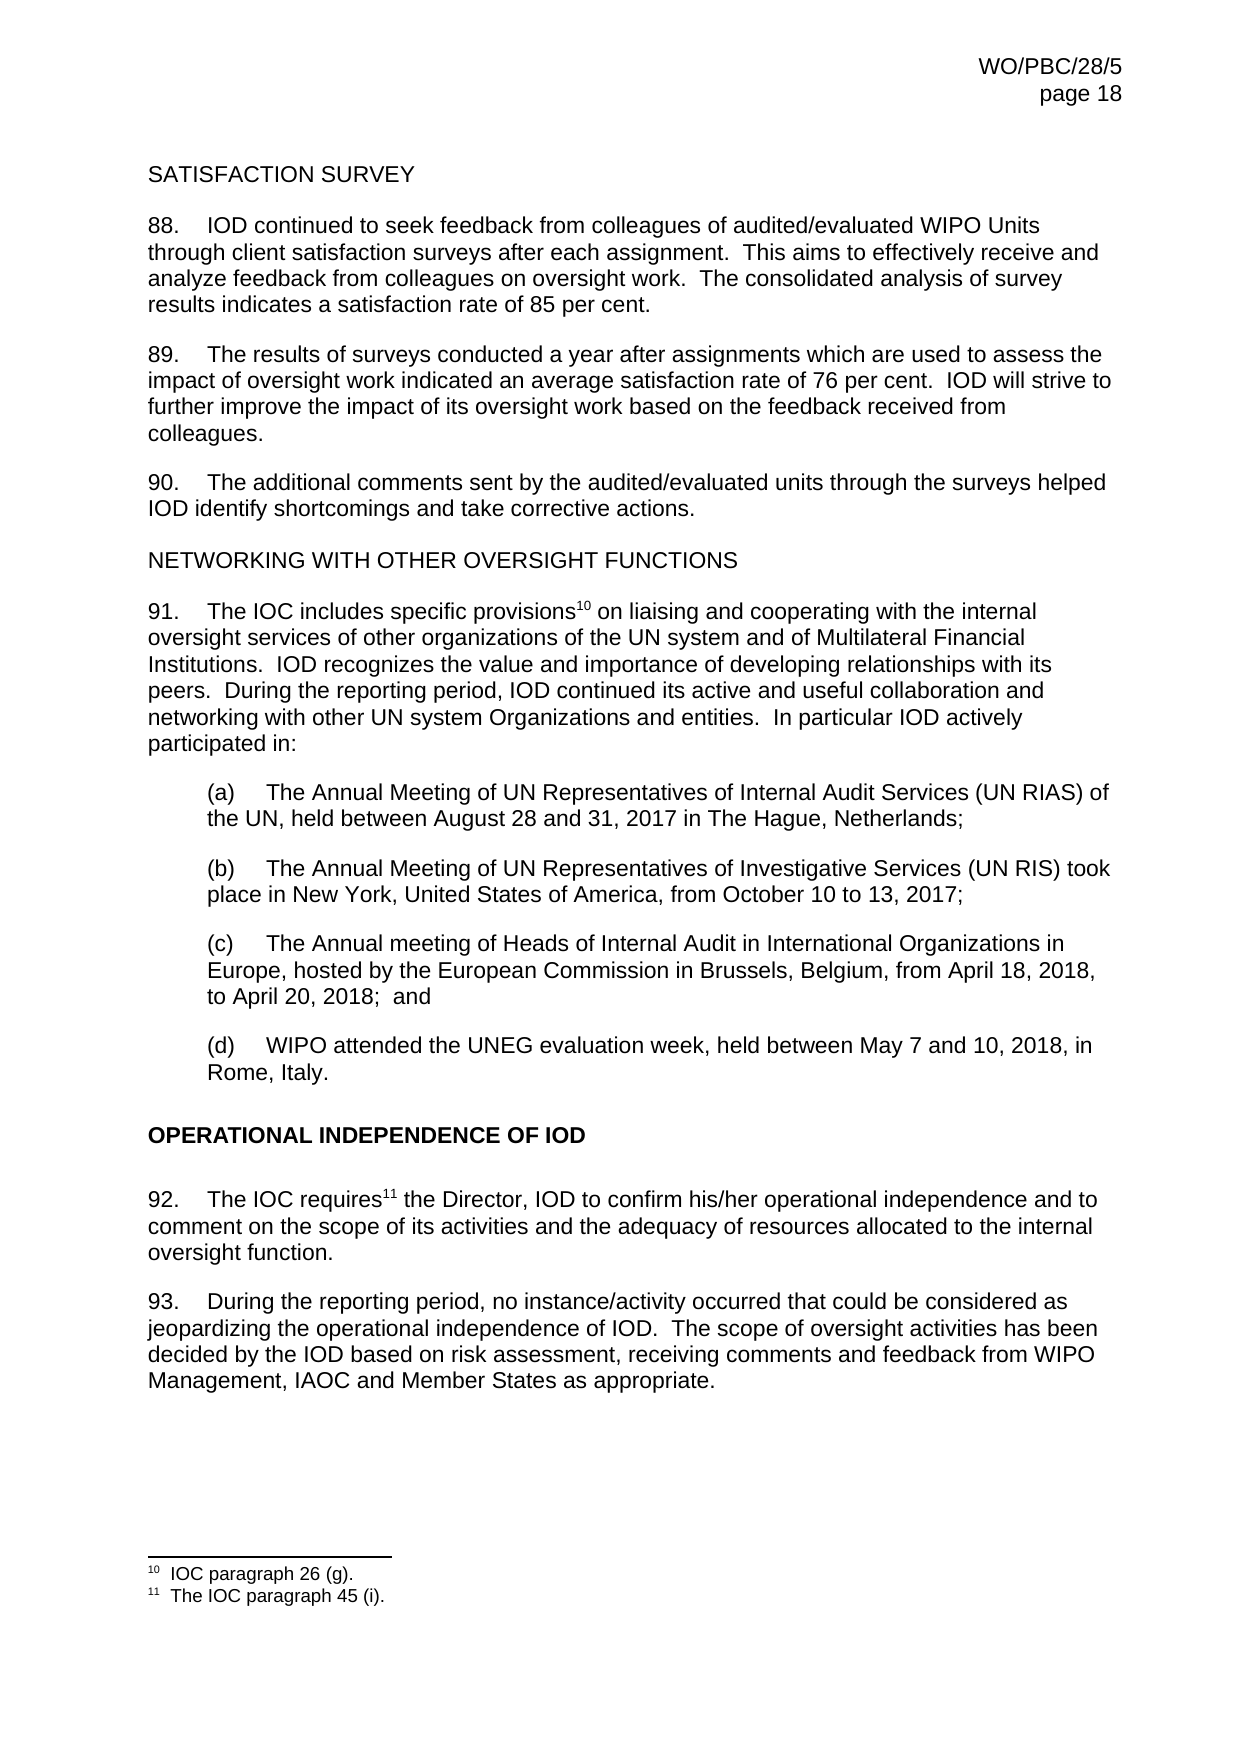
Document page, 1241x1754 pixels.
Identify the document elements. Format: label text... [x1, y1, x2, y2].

text During the reporting period, no instance/activity occurred that could be considered as jeopardizing the operational independence of IOD. The scope of oversight activities has been decided by the IOD based on risk assessment, receiving comments and feedback from WIPO Management, IAOC and Member States as appropriate. [148, 1288, 1122, 1394]
subtitle Networking with other oversight functions [148, 547, 1122, 573]
list The Annual Meeting of UN Representatives of Investigative Services (UN RIS) took place in New York, United States of America, from October 10 to 13, 2017; [207, 855, 1122, 907]
list WIPO attended the UNEG evaluation week, held between May 7 and 10, 2018, in Rome, Italy. [207, 1032, 1122, 1085]
text The IOC includes specific provisions on liaising and cooperating with the internal oversight services of other organizations of the UN system and of Multilateral Financial Institutions. IOD recognizes the value and importance of developing relationships with its peers. During the reporting period, IOD continued its active and useful collaboration and networking with other UN system Organizations and entities. In particular IOD actively participated in: [148, 598, 1122, 756]
text The results of surveys conducted a year after assignments which are used to assess the impact of oversight work indicated an average satisfaction rate of 76 per cent. IOD will strive to further improve the impact of its oversight work based on the feedback received from colleagues. [148, 341, 1122, 446]
list The Annual meeting of Heads of Internal Audit in International Organizations in Europe, hosted by the European Commission in Brussels, Belgium, from April 18, 2018, to April 20, 2018; and [207, 930, 1122, 1009]
text The additional comments sent by the audited/evaluated units through the surveys helped IOD identify shortcomings and take corrective actions. [148, 469, 1122, 522]
text The IOC requires the Director, IOD to confirm his/her operational independence and to comment on the scope of its activities and the adequacy of resources allocated to the internal oversight function. [148, 1186, 1122, 1265]
subtitle Satisfaction Survey [148, 161, 1122, 187]
text IOD continued to seek feedback from colleagues of audited/evaluated WIPO Units through client satisfaction surveys after each assignment. This aims to effectively receive and analyze feedback from colleagues on oversight work. The consolidated analysis of survey results indicates a satisfaction rate of 85 per cent. [148, 212, 1122, 318]
list The Annual Meeting of UN Representatives of Internal Audit Services (UN RIAS) of the UN, held between August 28 and 31, 2017 in The Hague, Netherlands; [207, 779, 1122, 832]
subtitle OPERATIONAL INDEPENDENCE OF IOD [148, 1122, 1122, 1149]
